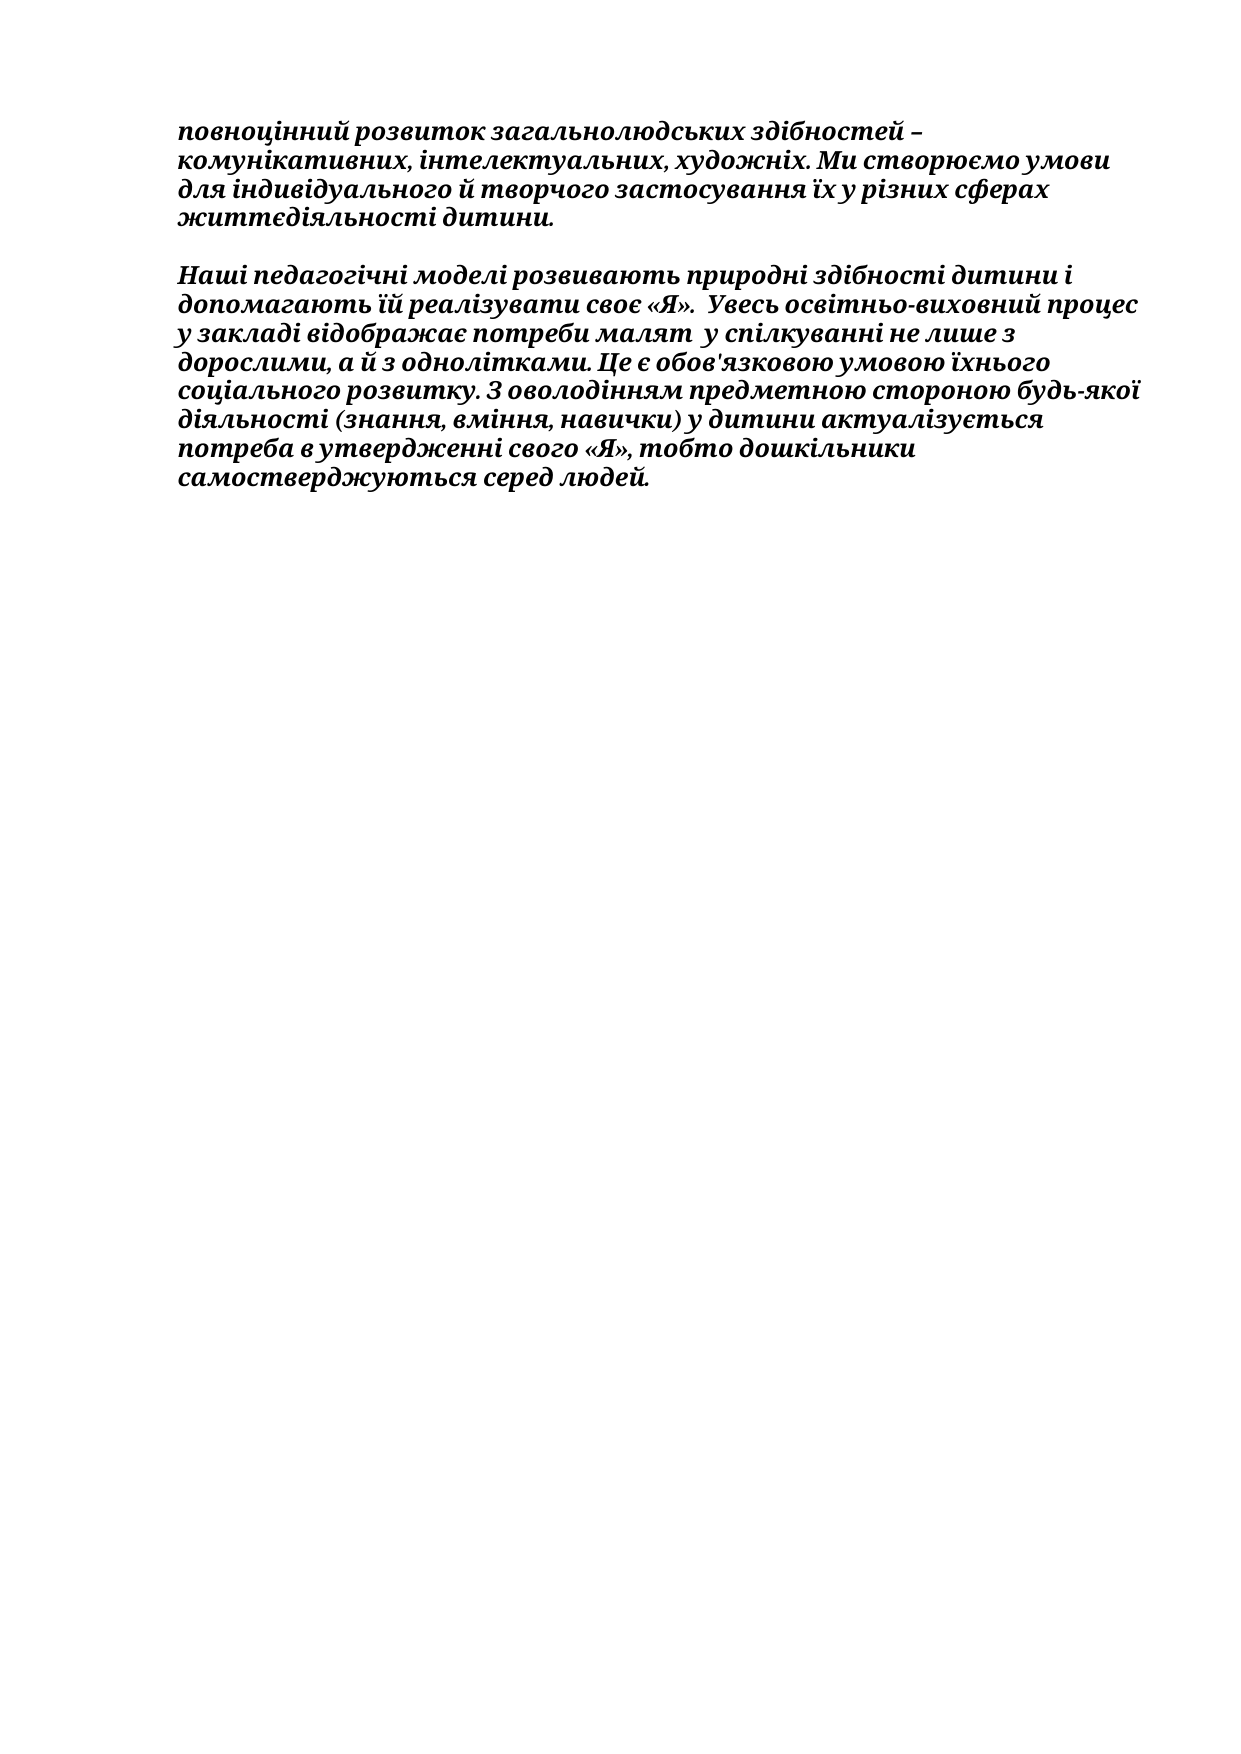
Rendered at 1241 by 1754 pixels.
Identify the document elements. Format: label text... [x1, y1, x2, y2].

text Наші педагогічні моделі розвивають природні здібності дитини і допомагають їй реалізувати своє «Я». Увесь освітньо-виховний процес у закладі відображає потреби малят у спілкуванні не лише з дорослими, а й з однолітками. Це є обов'язковою умовою їхнього соціального розвитку. З оволодінням предметною стороною будь-якої діяльності (знання, вміння, навички) у дитини актуалізується потреба в утвердженні свого «Я», тобто дошкільники самостверджуються серед людей. [177, 262, 1152, 492]
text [177, 118, 1152, 233]
